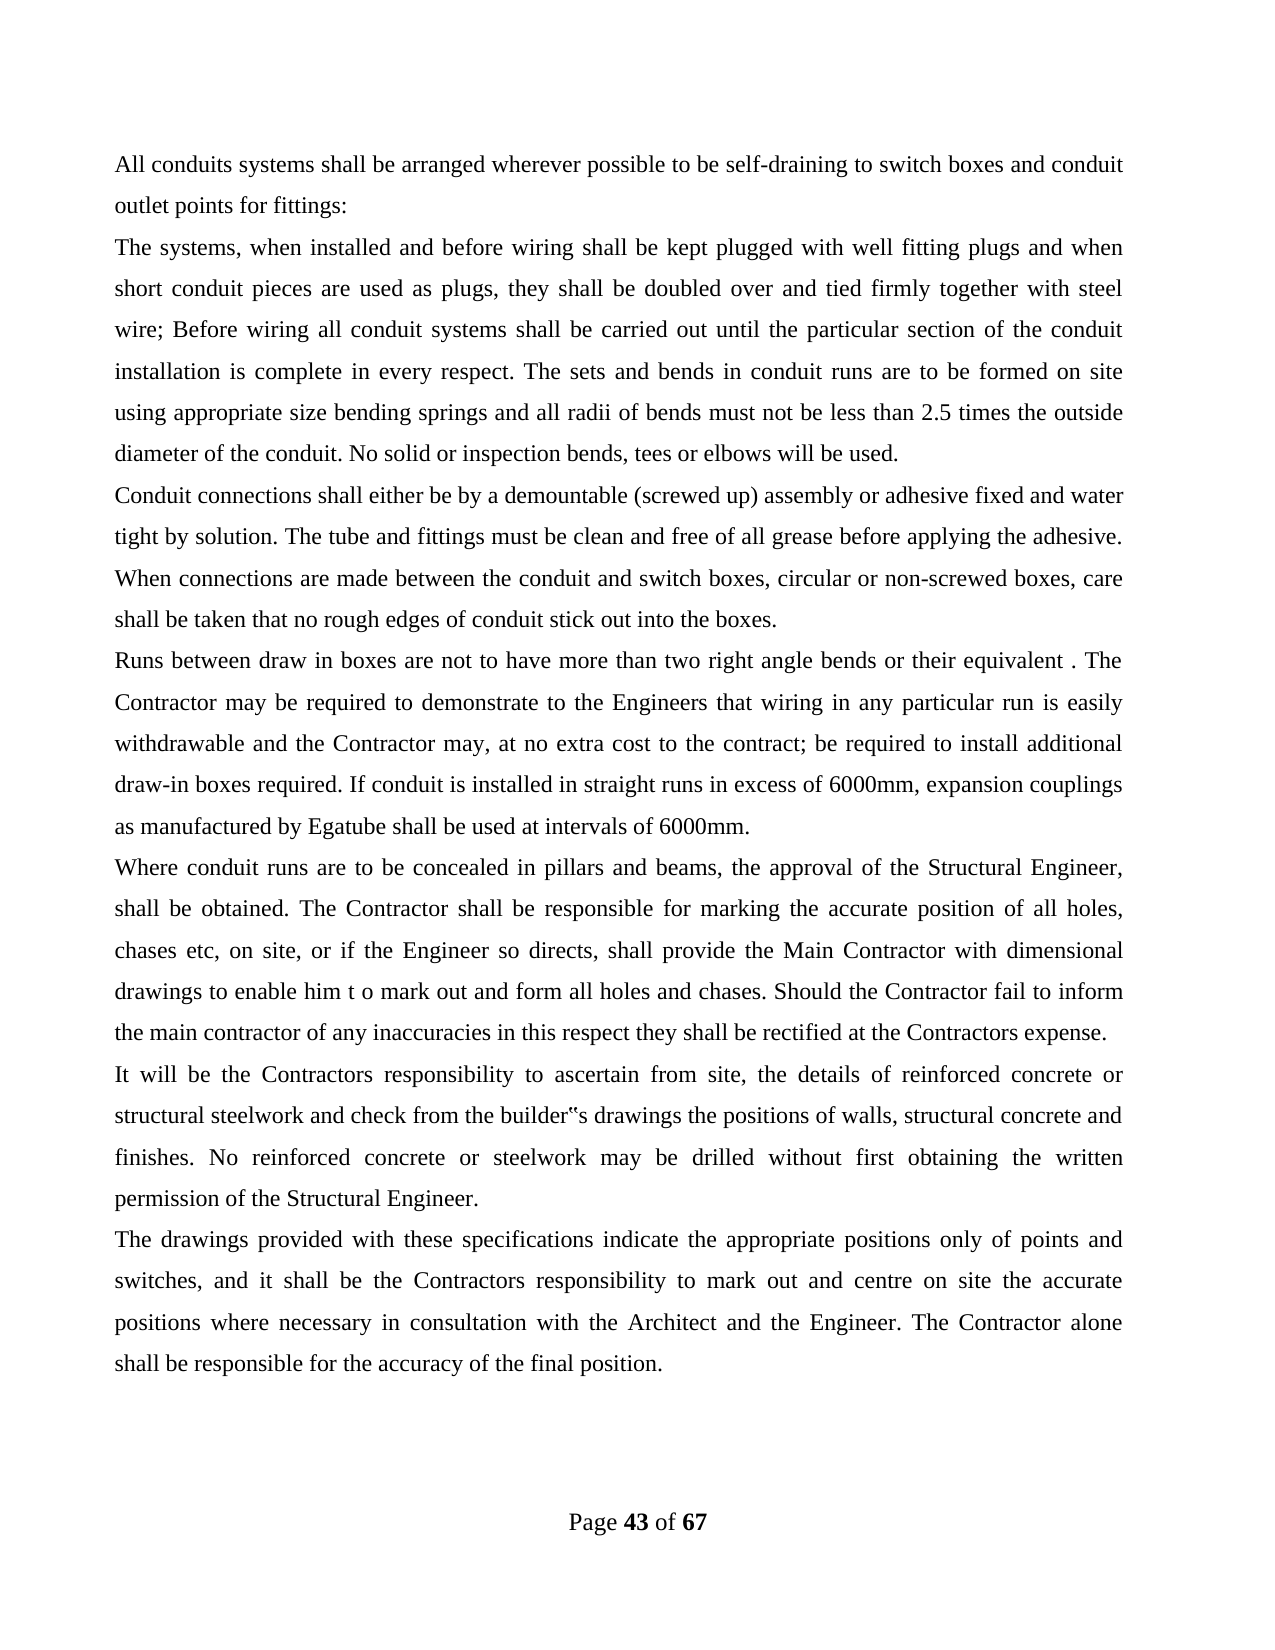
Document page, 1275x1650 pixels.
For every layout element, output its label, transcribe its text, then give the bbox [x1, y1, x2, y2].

text It will be the Contractors responsibility to ascertain from site, the details of reinforced concrete or structural steelwork and check from the builder‟s drawings the positions of walls, structural concrete and finishes. No reinforced concrete or steelwork may be drilled without first obtaining the written permission of the Structural Engineer. [114, 1060, 1125, 1211]
text Conduit connections shall either be by a demountable (screwed up) assembly or adhesive fixed and water tight by solution. The tube and fittings must be clean and free of all grease before applying the adhesive. When connections are made between the conduit and switch boxes, circular or non-screwed boxes, care shall be taken that no rough edges of conduit stick out into the boxes. [114, 481, 1125, 632]
text The drawings provided with these specifications indicate the appropriate positions only of points and switches, and it shall be the Contractors responsibility to mark out and centre on site the accurate positions where necessary in consultation with the Architect and the Engineer. The Contractor alone shall be responsible for the accuracy of the final position. [114, 1225, 1125, 1377]
text Runs between draw in boxes are not to have more than two right angle bends or their equivalent . The Contractor may be required to demonstrate to the Engineers that wiring in any particular run is easily withdrawable and the Contractor may, at no extra cost to the contract; be required to install additional draw-in boxes required. If conduit is installed in straight runs in excess of 6000mm, expansion couplings as manufactured by Egatube shall be used at intervals of 6000mm. [114, 646, 1125, 839]
text Where conduit runs are to be concealed in pillars and beams, the approval of the Structural Engineer, shall be obtained. The Contractor shall be responsible for marking the accurate position of all holes, chases etc, on site, or if the Engineer so directs, shall provide the Main Contractor with dimensional drawings to enable him t o mark out and form all holes and chases. Should the Contractor fail to inform the main contractor of any inaccuracies in this respect they shall be rectified at the Contractors expense. [114, 853, 1125, 1046]
text All conduits systems shall be arranged wherever possible to be self-draining to switch boxes and conduit outlet points for fittings: [114, 150, 1125, 219]
text The systems, when installed and before wiring shall be kept plugged with well fitting plugs and when short conduit pieces are used as plugs, they shall be doubled over and tied firmly together with steel wire; Before wiring all conduit systems shall be carried out until the particular section of the conduit installation is complete in every respect. The sets and bends in conduit runs are to be formed on site using appropriate size bending springs and all radii of bends must not be less than 2.5 times the outside diameter of the conduit. No solid or inspection bends, tees or elbows will be used. [114, 233, 1125, 467]
